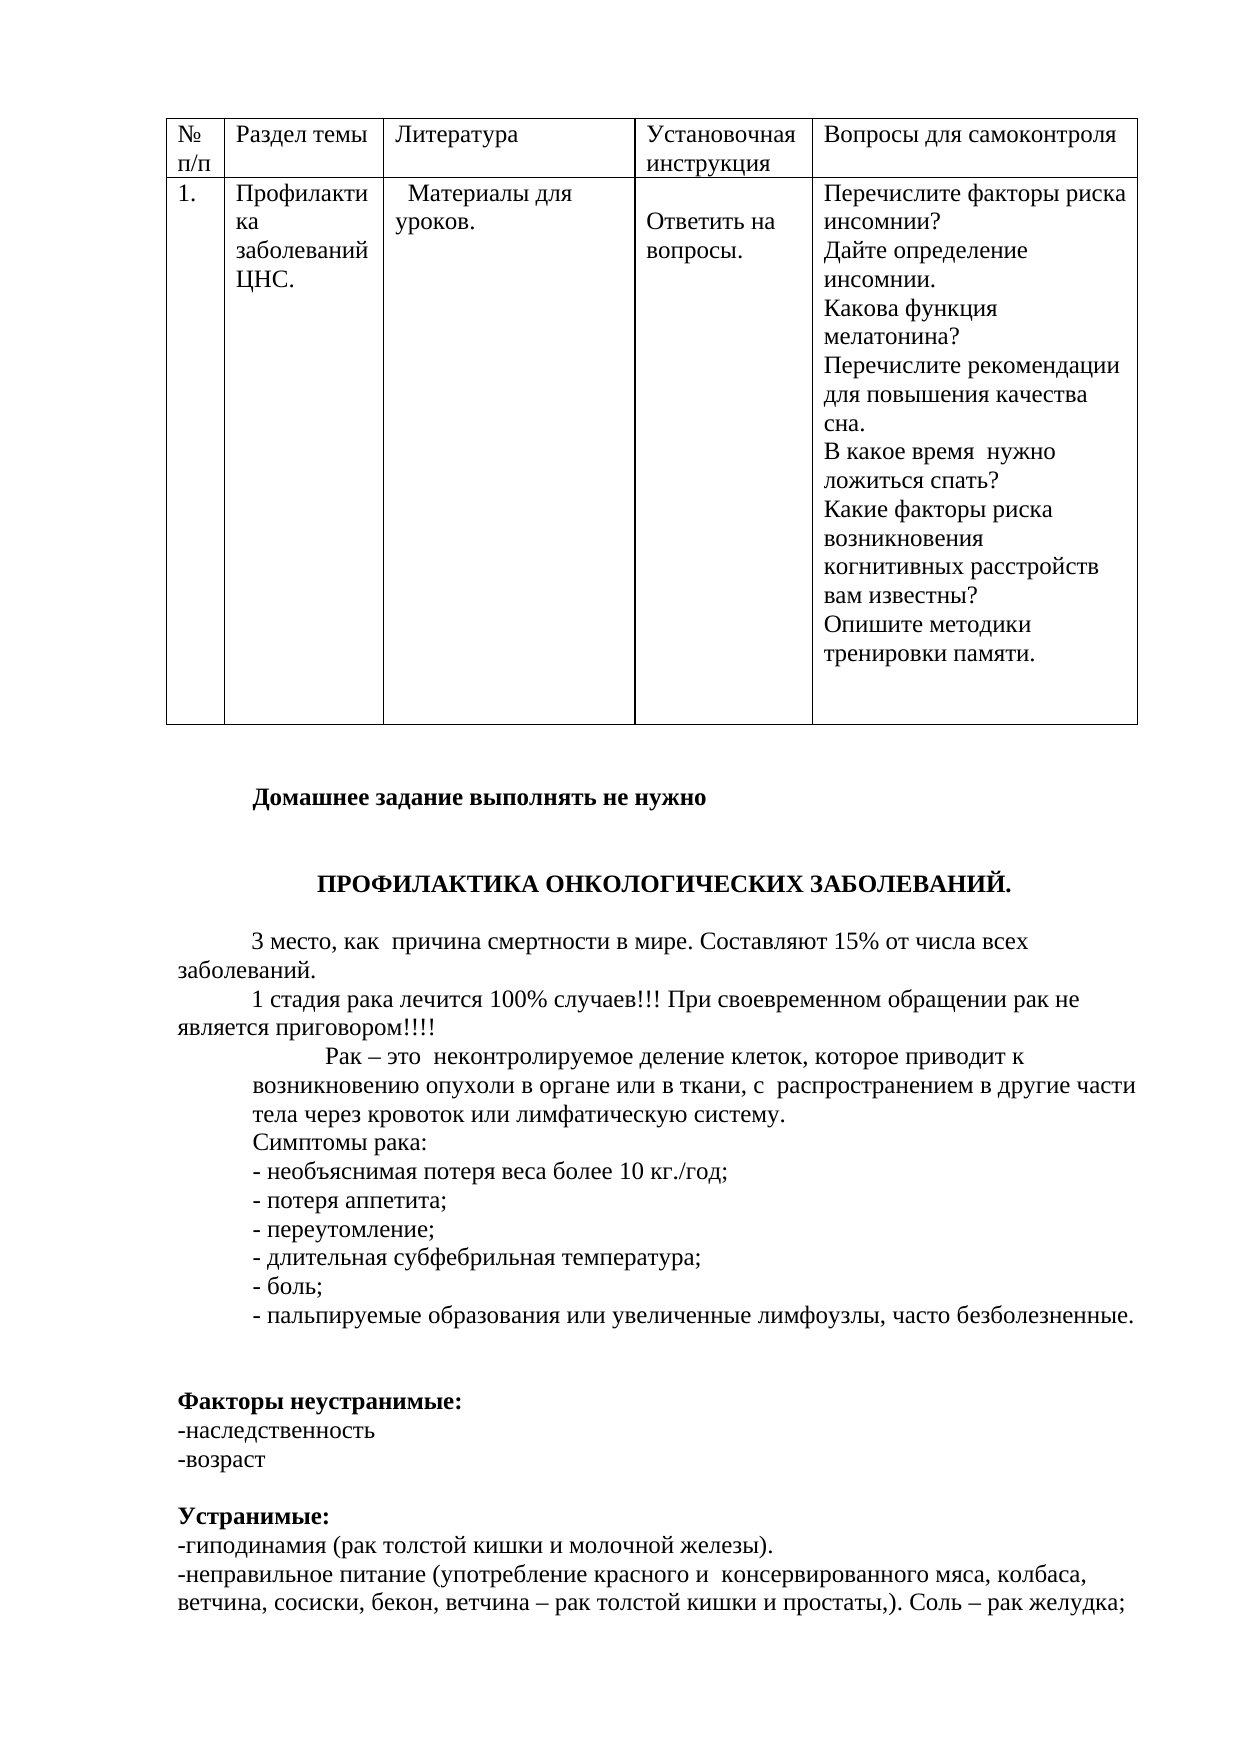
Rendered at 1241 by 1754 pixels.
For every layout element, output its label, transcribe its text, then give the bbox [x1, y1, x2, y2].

text 1 стадия рака лечится 100% случаев!!! При своевременном обращении рак не является приговором!!!! [177, 984, 1152, 1041]
table_cell Ответить на вопросы. [636, 178, 812, 724]
table_header Раздел темы [225, 119, 383, 177]
text Симптомы рака: [252, 1127, 1152, 1156]
text -наследственность [177, 1415, 1152, 1444]
table_cell Перечислите факторы риска инсомнии? Дайте определение инсомнии. Какова функция мелатонина? Перечислите рекомендации для повышения качества сна. В какое время нужно ложиться спать? Какие факторы риска возникновения когнитивных расстройств вам известны? Опишите методики тренировки памяти. [813, 178, 1137, 724]
text Домашнее задание выполнять не нужно [252, 782, 1152, 811]
text - пальпируемые образования или увеличенные лимфоузлы, часто безболезненные. [252, 1300, 1152, 1329]
text Факторы неустранимые: [177, 1386, 1152, 1415]
table_cell Материалы для уроков. [384, 178, 634, 724]
text -гиподинамия (рак толстой кишки и молочной железы). [177, 1530, 1152, 1559]
text ПРОФИЛАКТИКА ОНКОЛОГИЧЕСКИХ ЗАБОЛЕВАНИЙ. [177, 869, 1152, 897]
text Рак – это неконтролируемое деление клеток, которое приводит к возникновению опухоли в органе или в ткани, с распространением в другие части тела через кровоток или лимфатическую систему. [252, 1041, 1152, 1127]
table_cell Профилактика заболеванийЦНС. [225, 178, 383, 724]
table_cell 1. [167, 178, 224, 724]
text -возраст [177, 1444, 1152, 1472]
table_header Вопросы для самоконтроля [813, 119, 1137, 177]
text - необъяснимая потеря веса более 10 кг./год; - потеря аппетита; - переутомление; - длительная субфебрильная температура; - боль; [252, 1156, 1152, 1300]
text -неправильное питание (употребление красного и консервированного мяса, колбаса, ветчина, сосиски, бекон, ветчина – рак толстой кишки и простаты,). Соль – рак желудка; [177, 1559, 1152, 1616]
table_header № п/п [167, 119, 224, 177]
table_header Установочная инструкция [636, 119, 812, 177]
table_header Литература [384, 119, 634, 177]
text 3 место, как причина смертности в мире. Составляют 15% от числа всех заболеваний. [177, 926, 1152, 984]
text Устранимые: [177, 1501, 1152, 1530]
